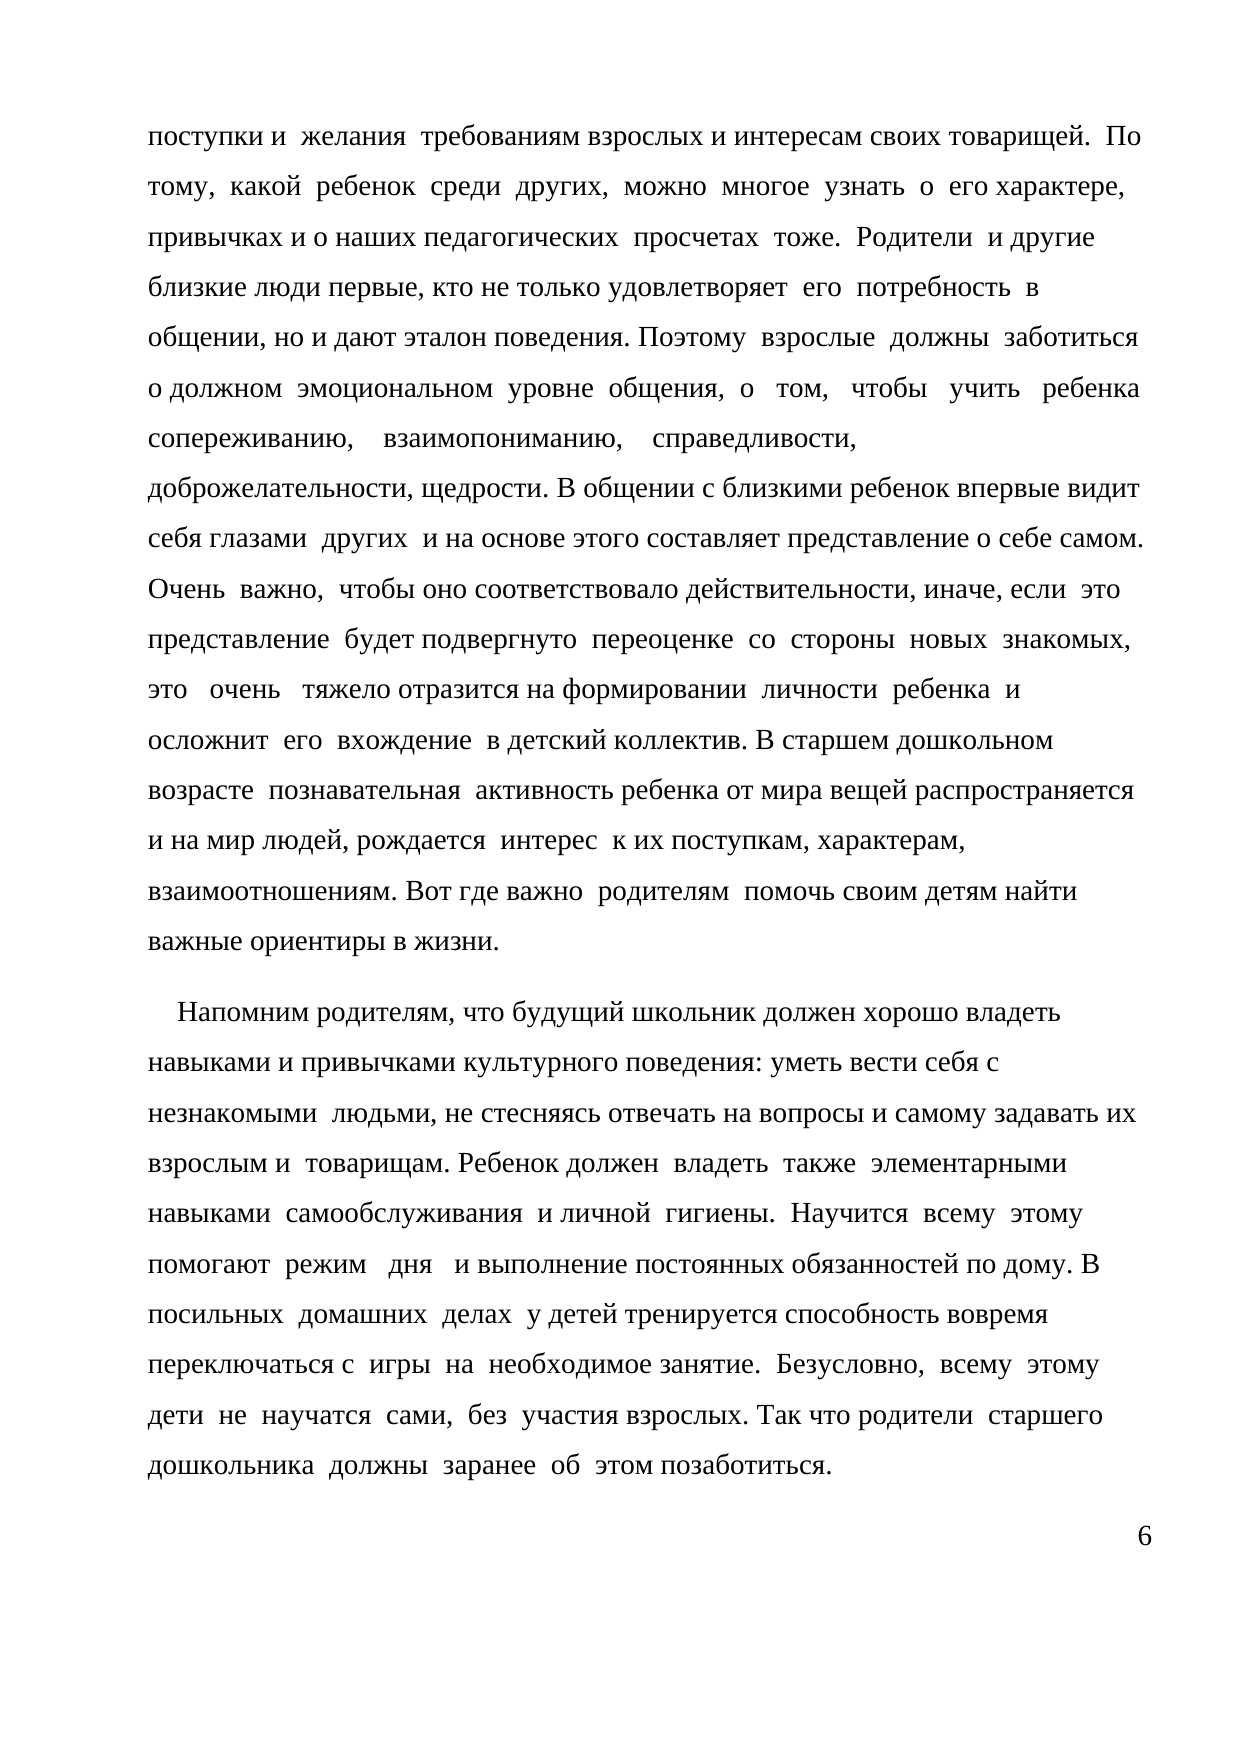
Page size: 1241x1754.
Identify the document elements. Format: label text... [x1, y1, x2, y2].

text 6 [148, 1518, 1152, 1552]
text Напомним родителям, что будущий школьник должен хорошо владеть навыками и привычками культурного поведения: уметь вести себя с незнакомыми людьми, не стесняясь отвечать на вопросы и самому задавать их взрослым и товарищам. Ребенок должен владеть также элементарными навыками самообслуживания и личной гигиены. Научится всему этому помогают режим дня и выполнение постоянных обязанностей по дому. В посильных домашних делах у детей тренируется способность вовремя переключаться с игры на необходимое занятие. Безусловно, всему этому дети не научатся сами, без участия взрослых. Так что родители старшего дошкольника должны заранее об этом позаботиться. [148, 994, 1152, 1481]
text поступки и желания требованиям взрослых и интересам своих товарищей. По тому, какой ребенок среди других, можно многое узнать о его характере, привычках и о наших педагогических просчетах тоже. Родители и другие близкие люди первые, кто не только удовлетворяет его потребность в общении, но и дают эталон поведения. Поэтому взрослые должны заботиться о должном эмоциональном уровне общения, о том, чтобы учить ребенка сопереживанию, взаимопониманию, справедливости, доброжелательности, щедрости. В общении с близкими ребенок впервые видит себя глазами других и на основе этого составляет представление о себе самом. Очень важно, чтобы оно соответствовало действительности, иначе, если это представление будет подвергнуто переоценке со стороны новых знакомых, это очень тяжело отразится на формировании личности ребенка и осложнит его вхождение в детский коллектив. В старшем дошкольном возрасте познавательная активность ребенка от мира вещей распространяется и на мир людей, рождается интерес к их поступкам, характерам, взаимоотношениям. Вот где важно родителям помочь своим детям найти важные ориентиры в жизни. [148, 118, 1152, 957]
